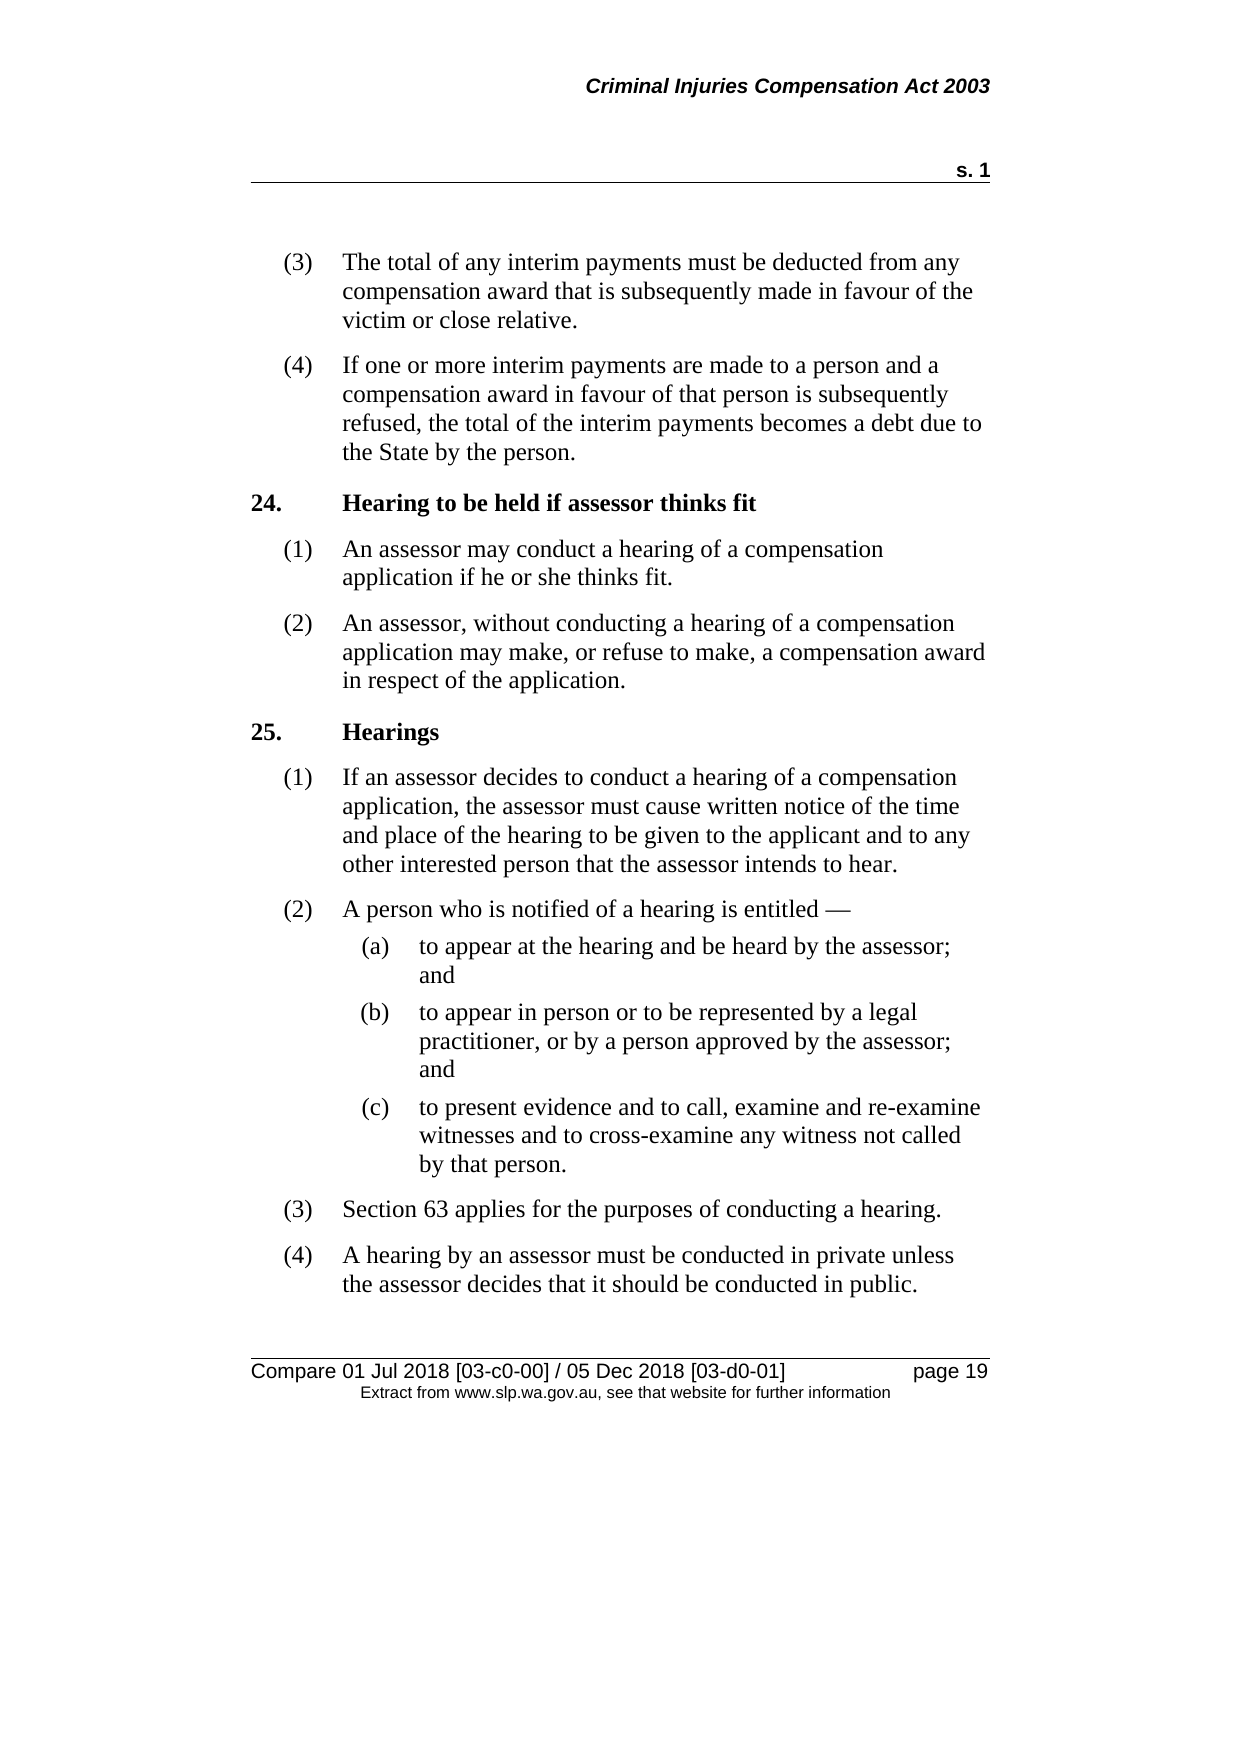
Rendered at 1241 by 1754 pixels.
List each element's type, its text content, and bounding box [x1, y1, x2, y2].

subtitle 25. Hearings [251, 717, 990, 746]
text (3) The total of any interim payments must be deducted from any compensation award that is subsequently made in favour of the victim or close relative. [251, 247, 990, 334]
subtitle 24. Hearing to be held if assessor thinks fit [251, 488, 990, 517]
text (4) A hearing by an assessor must be conducted in private unless the assessor decides that it should be conducted in public. [251, 1240, 990, 1297]
text (3) Section 63 applies for the purposes of conducting a hearing. [251, 1194, 990, 1223]
text (1) If an assessor decides to conduct a hearing of a compensation application, the assessor must cause written notice of the time and place of the hearing to be given to the applicant and to any other interested person that the assessor intends to hear. [251, 762, 990, 877]
text (a) to appear at the hearing and be heard by the assessor; and [251, 931, 990, 989]
text (2) An assessor, without conducting a hearing of a compensation application may make, or refuse to make, a compensation award in respect of the application. [251, 608, 990, 694]
text (4) If one or more interim payments are made to a person and a compensation award in favour of that person is subsequently refused, the total of the interim payments becomes a debt due to the State by the person. [251, 350, 990, 465]
text (b) to appear in person or to be represented by a legal practitioner, or by a person approved by the assessor; and [251, 997, 990, 1083]
text (c) to present evidence and to call, examine and re-examine witnesses and to cross-examine any witness not called by that person. [251, 1092, 990, 1178]
text (2) A person who is notified of a hearing is entitled — [251, 894, 990, 923]
text (1) An assessor may conduct a hearing of a compensation application if he or she thinks fit. [251, 534, 990, 591]
